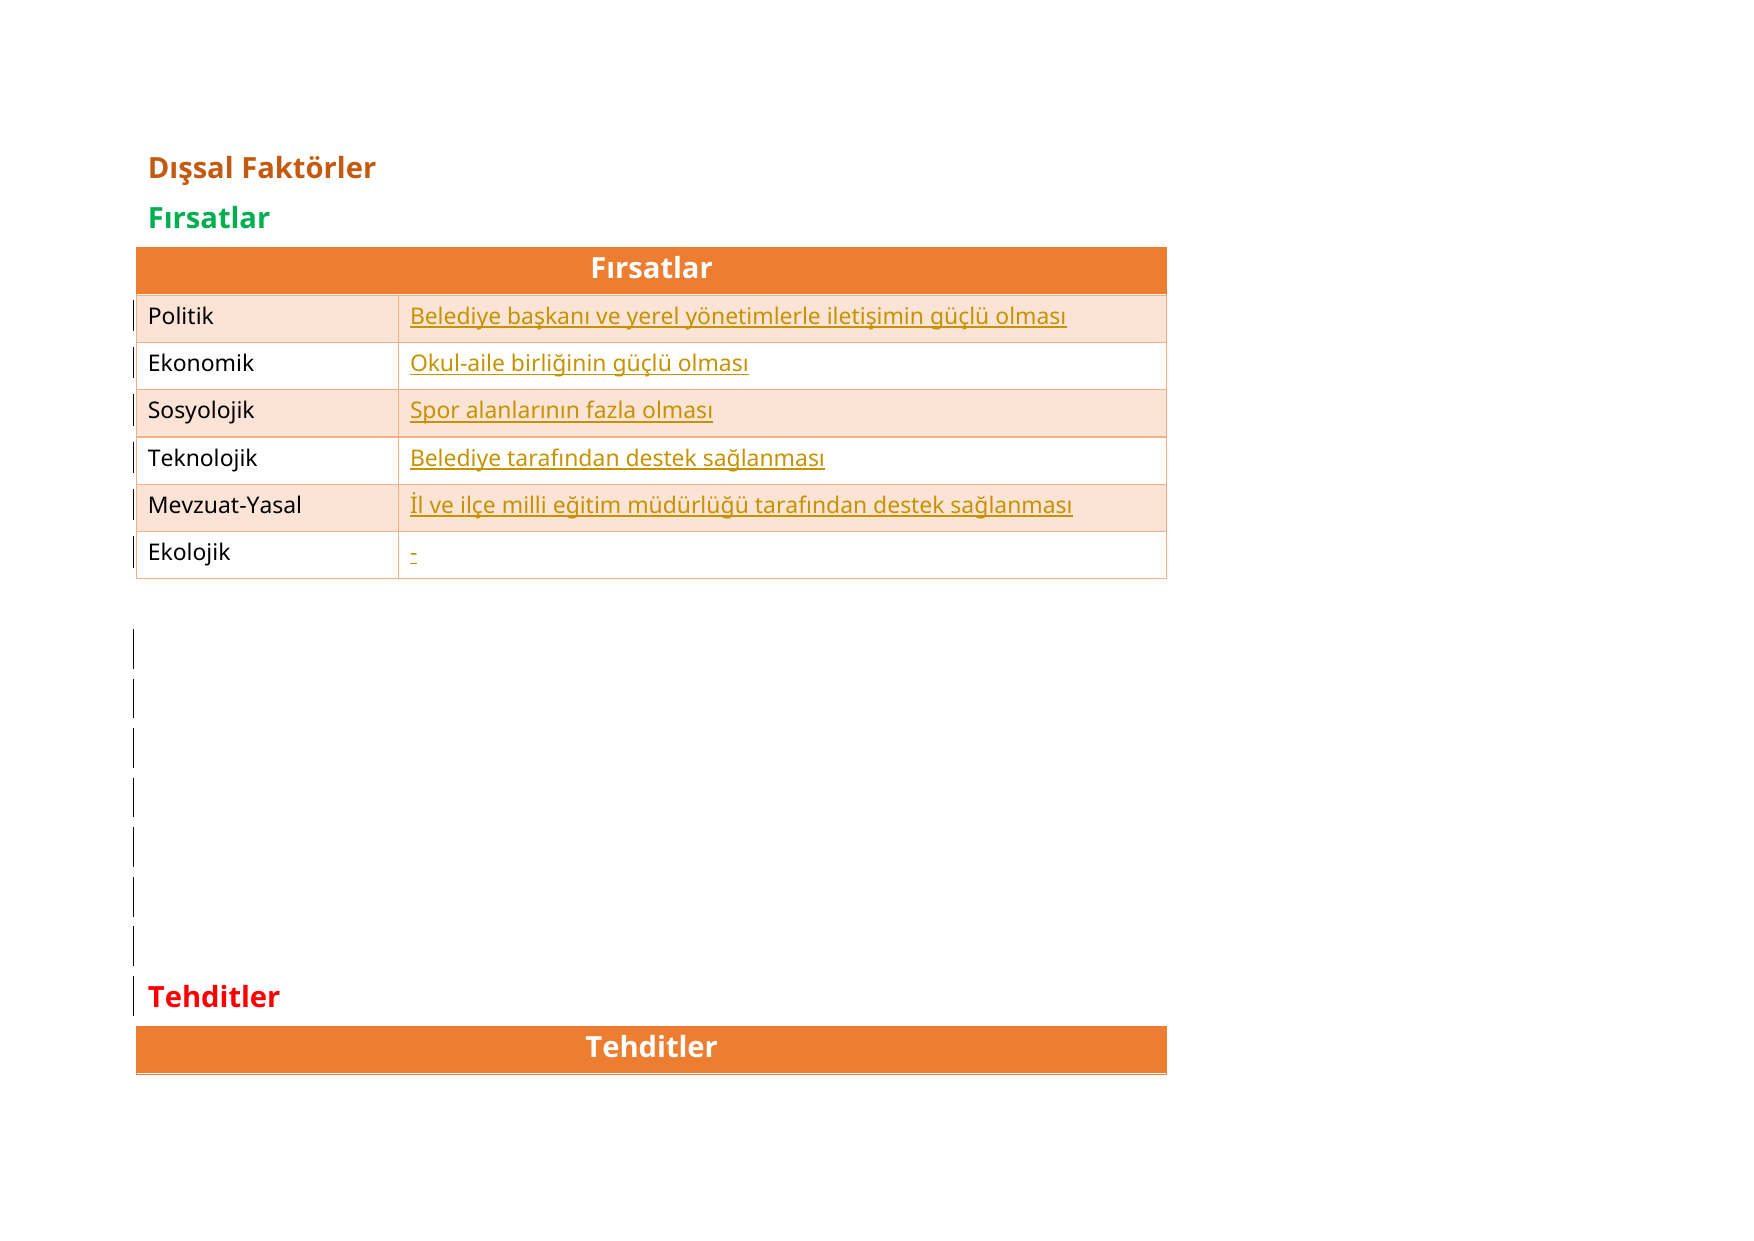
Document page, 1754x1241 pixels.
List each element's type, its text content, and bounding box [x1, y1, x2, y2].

table_cell [399, 485, 1166, 531]
table_cell [399, 343, 1166, 389]
table_cell Ekonomik [137, 343, 398, 389]
table_header Tehditler [137, 1027, 1166, 1073]
table_cell [399, 296, 1166, 342]
table_cell [399, 532, 1166, 578]
table_cell [399, 438, 1166, 484]
table_cell Sosyolojik [137, 390, 398, 436]
text Fırsatlar [148, 197, 1606, 237]
text Tehditler [148, 976, 1606, 1016]
table_cell Mevzuat-Yasal [137, 485, 398, 531]
table_cell Politik [137, 296, 398, 342]
table_cell Ekolojik [137, 532, 398, 578]
subtitle Dışsal Faktörler [148, 148, 1606, 187]
table_cell [399, 390, 1166, 436]
table_cell Teknolojik [137, 438, 398, 484]
table_header Fırsatlar [137, 248, 1166, 294]
